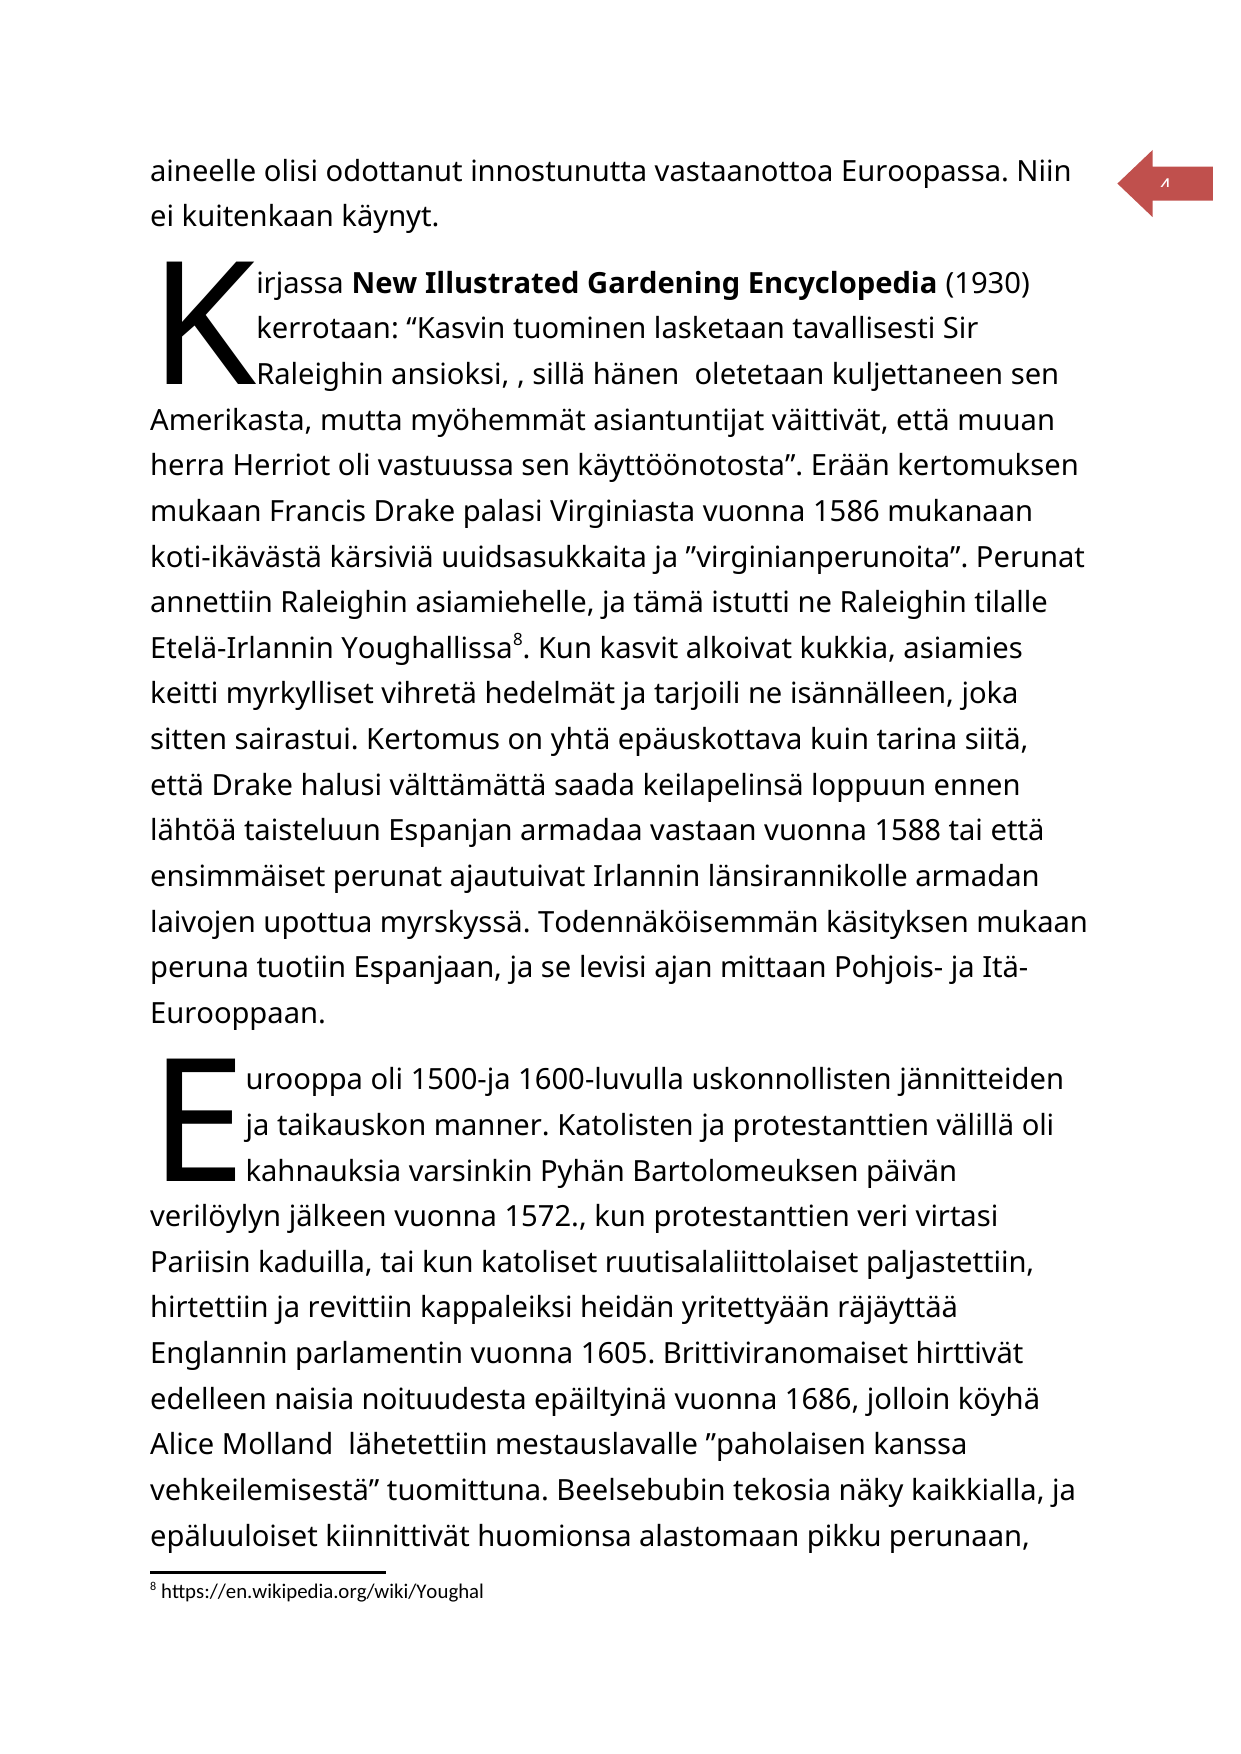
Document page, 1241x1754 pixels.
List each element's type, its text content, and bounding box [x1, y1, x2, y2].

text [150, 150, 1090, 235]
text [150, 1058, 1090, 1554]
text irjassa New Illustrated Gardening Encyclopedia (1930) kerrotaan: “Kasvin tuominen lasketaan tavallisesti Sir Raleighin ansioksi, , sillä hänen oletetaan kuljettaneen sen Amerikasta, mutta myöhemmät asiantuntijat väittivät, että muuan herra Herriot oli vastuussa sen käyttöönotosta”. Erään kertomuksen mukaan Francis Drake palasi Virginiasta vuonna 1586 mukanaan koti-ikävästä kärsiviä uuidsasukkaita ja ”virginianperunoita”. Perunat annettiin Raleighin asiamiehelle, ja tämä istutti ne Raleighin tilalle Etelä-Irlannin Youghallissa. Kun kasvit alkoivat kukkia, asiamies keitti myrkylliset vihretä hedelmät ja tarjoili ne isännälleen, joka sitten sairastui. Kertomus on yhtä epäuskottava kuin tarina siitä, että Drake halusi välttämättä saada keilapelinsä loppuun ennen lähtöä taisteluun Espanjan armadaa vastaan vuonna 1588 tai että ensimmäiset perunat ajautuivat Irlannin länsirannikolle armadan laivojen upottua myrskyssä. Todennäköisemmän käsityksen mukaan peruna tuotiin Espanjaan, ja se levisi ajan mittaan Pohjois- ja Itä- Eurooppaan. [150, 262, 1090, 1032]
